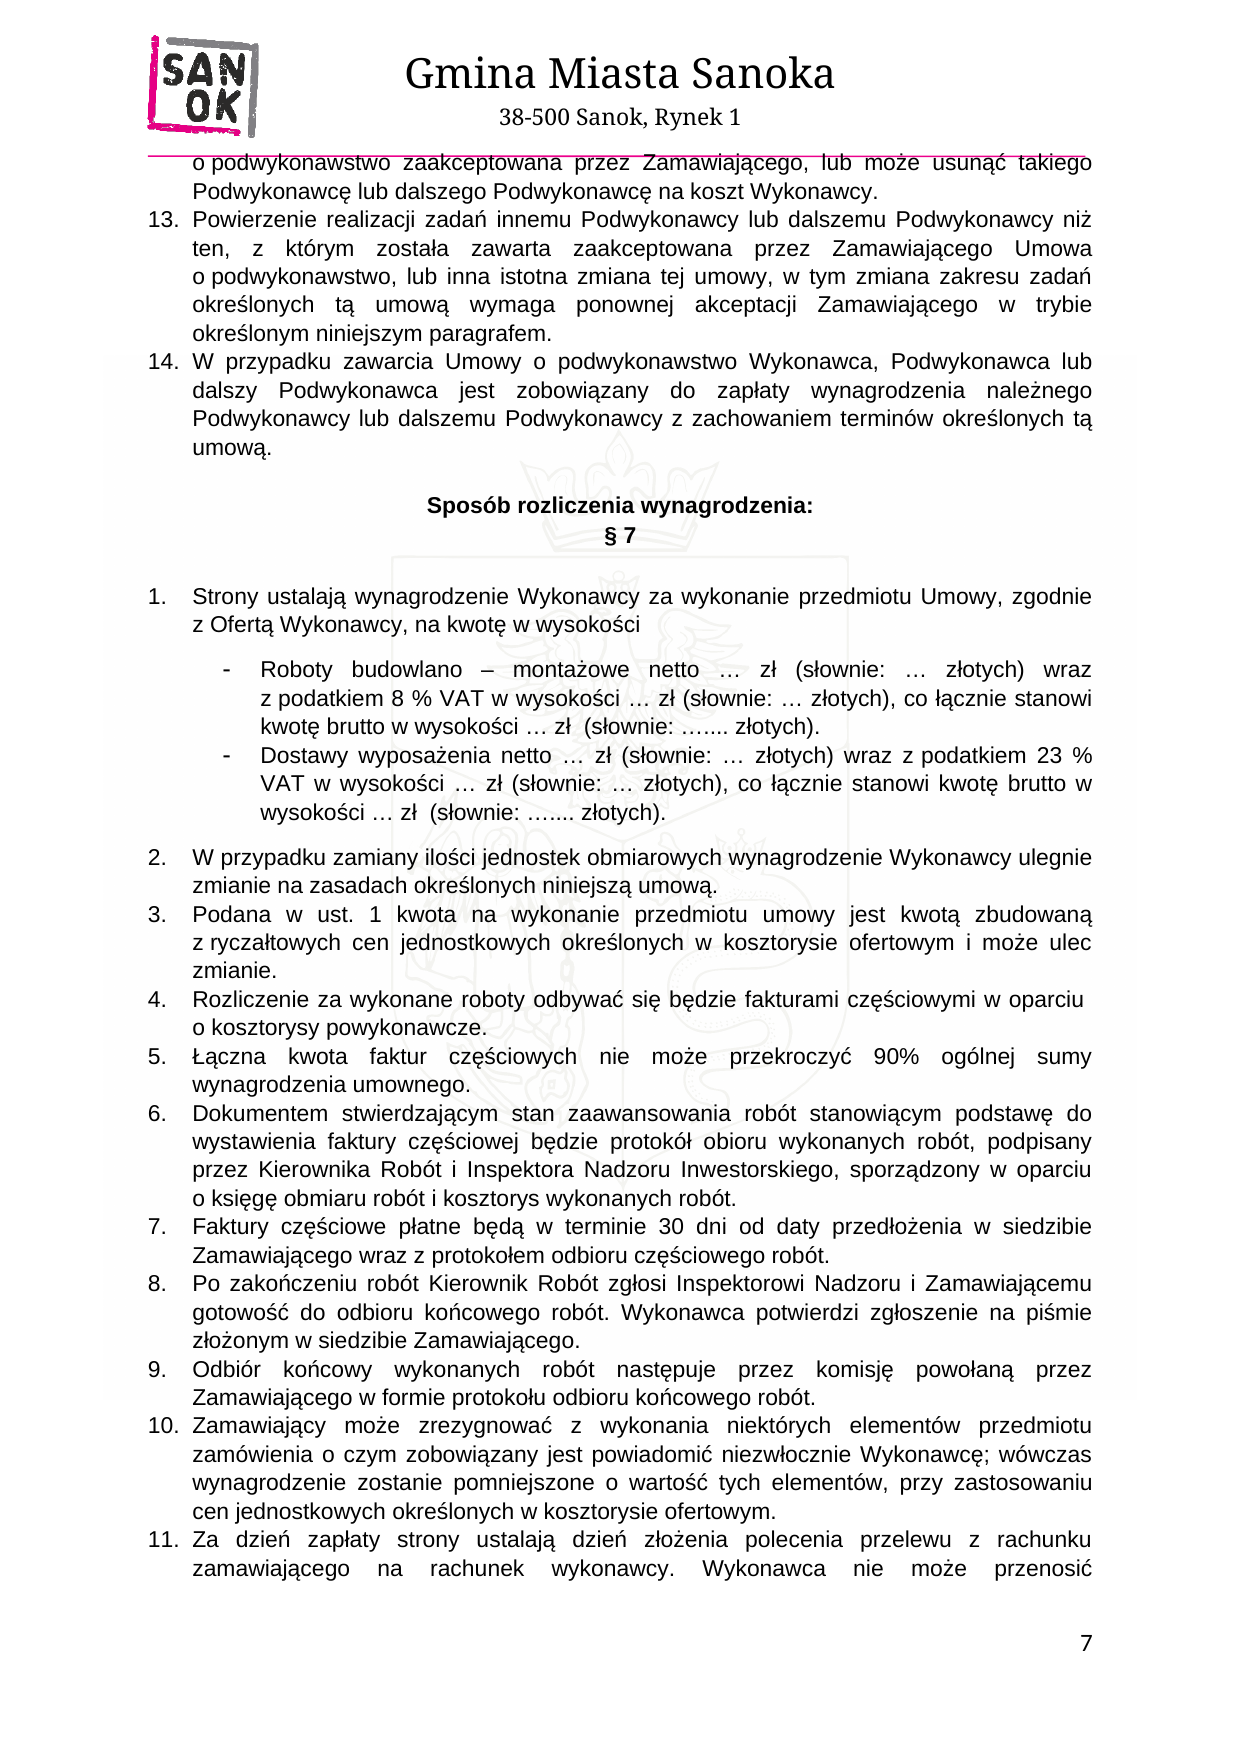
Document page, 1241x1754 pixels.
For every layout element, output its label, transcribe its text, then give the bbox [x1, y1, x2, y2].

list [148, 149, 1093, 204]
list Dostawy wyposażenia netto … zł (słownie: … złotych) wraz z podatkiem 23 % VAT w wysokości … zł (słownie: … złotych), co łącznie stanowi kwotę brutto w wysokości … zł (słownie: ….... złotych). [223, 742, 1093, 825]
list Powierzenie realizacji zadań innemu Podwykonawcy lub dalszemu Podwykonawcy niż ten, z którym została zawarta zaakceptowana przez Zamawiającego Umowa o podwykonawstwo, lub inna istotna zmiana tej umowy, w tym zmiana zakresu zadań określonych tą umową wymaga ponownej akceptacji Zamawiającego w trybie określonym niniejszym paragrafem. [148, 206, 1093, 346]
list W przypadku zawarcia Umowy o podwykonawstwo Wykonawca, Podwykonawca lub dalszy Podwykonawca jest zobowiązany do zapłaty wynagrodzenia należnego Podwykonawcy lub dalszemu Podwykonawcy z zachowaniem terminów określonych tą umową. [148, 348, 1093, 460]
list Rozliczenie za wykonane roboty odbywać się będzie fakturami częściowymi w oparciu o kosztorysy powykonawcze. [148, 986, 1093, 1041]
text § 7 [148, 522, 1093, 549]
list Zamawiający może zrezygnować z wykonania niektórych elementów przedmiotu zamówienia o czym zobowiązany jest powiadomić niezwłocznie Wykonawcę; wówczas wynagrodzenie zostanie pomniejszone o wartość tych elementów, przy zastosowaniu cen jednostkowych określonych w kosztorysie ofertowym. [148, 1412, 1093, 1524]
list W przypadku zamiany ilości jednostek obmiarowych wynagrodzenie Wykonawcy ulegnie zmianie na zasadach określonych niniejszą umową. [148, 844, 1093, 898]
list Po zakończeniu robót Kierownik Robót zgłosi Inspektorowi Nadzoru i Zamawiającemu gotowość do odbioru końcowego robót. Wykonawca potwierdzi zgłoszenie na piśmie złożonym w siedzibie Zamawiającego. [148, 1270, 1093, 1353]
list Strony ustalają wynagrodzenie Wykonawcy za wykonanie przedmiotu Umowy, zgodnie z Ofertą Wykonawcy, na kwotę w wysokości [148, 583, 1093, 638]
list Podana w ust. 1 kwota na wykonanie przedmiotu umowy jest kwotą zbudowaną z ryczałtowych cen jednostkowych określonych w kosztorysie ofertowym i może ulec zmianie. [148, 901, 1093, 984]
text Sposób rozliczenia wynagrodzenia: [148, 492, 1093, 518]
picture [147, 35, 259, 138]
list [148, 1526, 1093, 1581]
list Roboty budowlano – montażowe netto … zł (słownie: … złotych) wraz z podatkiem 8 % VAT w wysokości … zł (słownie: … złotych), co łącznie stanowi kwotę brutto w wysokości … zł (słownie: ….... złotych). [223, 656, 1093, 739]
list Faktury częściowe płatne będą w terminie 30 dni od daty przedłożenia w siedzibie Zamawiającego wraz z protokołem odbioru częściowego robót. [148, 1213, 1093, 1268]
list Dokumentem stwierdzającym stan zaawansowania robót stanowiącym podstawę do wystawienia faktury częściowej będzie protokół obioru wykonanych robót, podpisany przez Kierownika Robót i Inspektora Nadzoru Inwestorskiego, sporządzony w oparciu o księgę obmiaru robót i kosztorys wykonanych robót. [148, 1099, 1093, 1211]
list Odbiór końcowy wykonanych robót następuje przez komisję powołaną przez Zamawiającego w formie protokołu odbioru końcowego robót. [148, 1356, 1093, 1410]
list Łączna kwota faktur częściowych nie może przekroczyć 90% ogólnej sumy wynagrodzenia umownego. [148, 1043, 1093, 1097]
